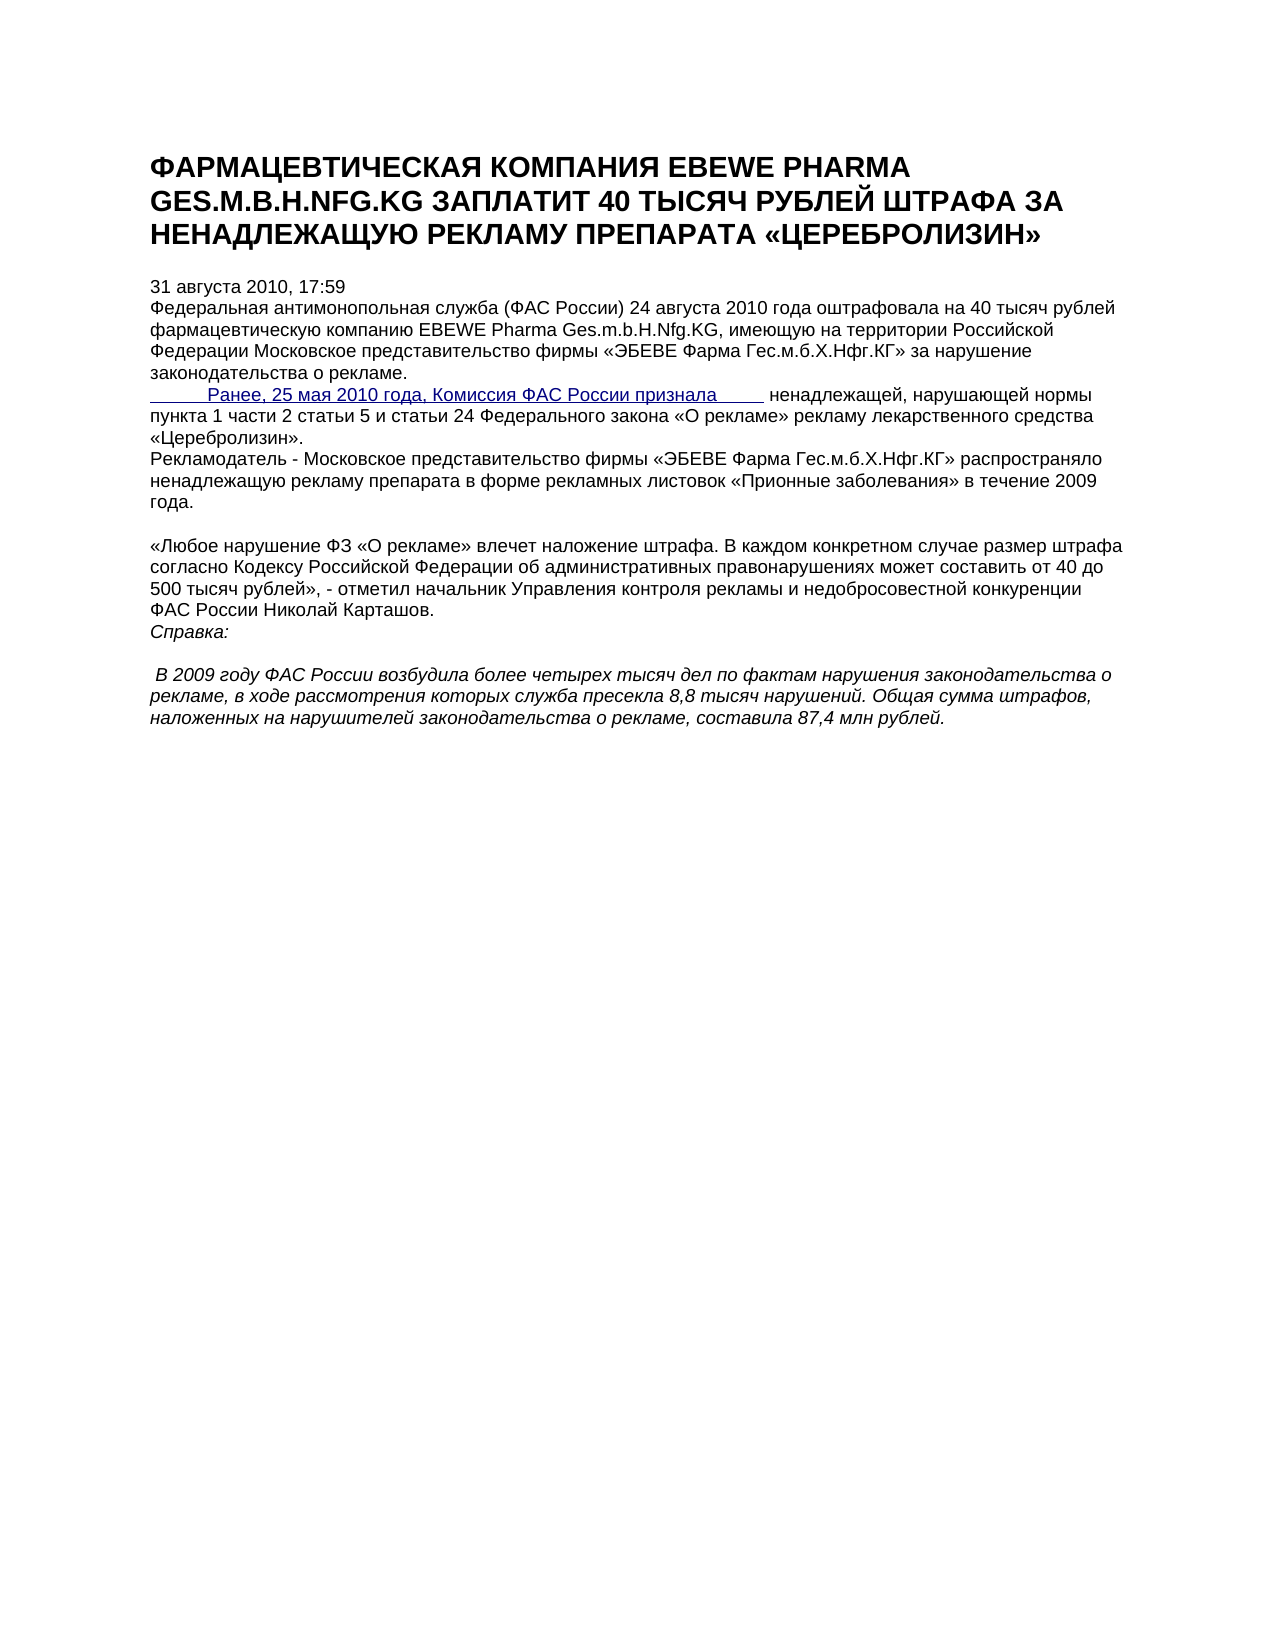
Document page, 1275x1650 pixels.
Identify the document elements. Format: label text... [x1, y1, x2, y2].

text 31 августа 2010, 17:59 [150, 276, 1125, 297]
text Рекламодатель - Московское представительство фирмы «ЭБЕВЕ Фарма Гес.м.б.Х.Нфг.КГ» распространяло ненадлежащую рекламу препарата в форме рекламных листовок «Прионные заболевания» в течение 2009 года. [150, 448, 1125, 513]
text «Любое нарушение ФЗ «О рекламе» влечет наложение штрафа. В каждом конкретном случае размер штрафа согласно Кодексу Российской Федерации об административных правонарушениях может составить от 40 до 500 тысяч рублей», - отметил начальник Управления контроля рекламы и недобросовестной конкуренции ФАС России Николай Карташов. [150, 534, 1125, 621]
text Ранее, 25 мая 2010 года, Комиссия ФАС России признала ненадлежащей, нарушающей нормы пункта 1 части 2 статьи 5 и статьи 24 Федерального закона «О рекламе» рекламу лекарственного средства «Церебролизин». [150, 383, 1125, 448]
text Справка: В 2009 году ФАС России возбудила более четырех тысяч дел по фактам нарушения законодательства о рекламе, в ходе рассмотрения которых служба пресекла 8,8 тысяч нарушений. Общая сумма штрафов, наложенных на нарушителей законодательства о рекламе, составила 87,4 млн рублей. [150, 664, 1125, 750]
text Федеральная антимонопольная служба (ФАС России) 24 августа 2010 года оштрафовала на 40 тысяч рублей фармацевтическую компанию EBEWE Pharma Ges.m.b.H.Nfg.KG, имеющую на территории Российской Федерации Московское представительство фирмы «ЭБЕВЕ Фарма Гес.м.б.Х.Нфг.КГ» за нарушение законодательства о рекламе. [150, 297, 1125, 383]
subtitle Фармацевтическая компания EBEWE Pharma Ges.m.b.H.Nfg.KG заплатит 40 тысяч рублей штрафа за ненадлежащую рекламу препарата «Церебролизин» [150, 150, 1125, 251]
